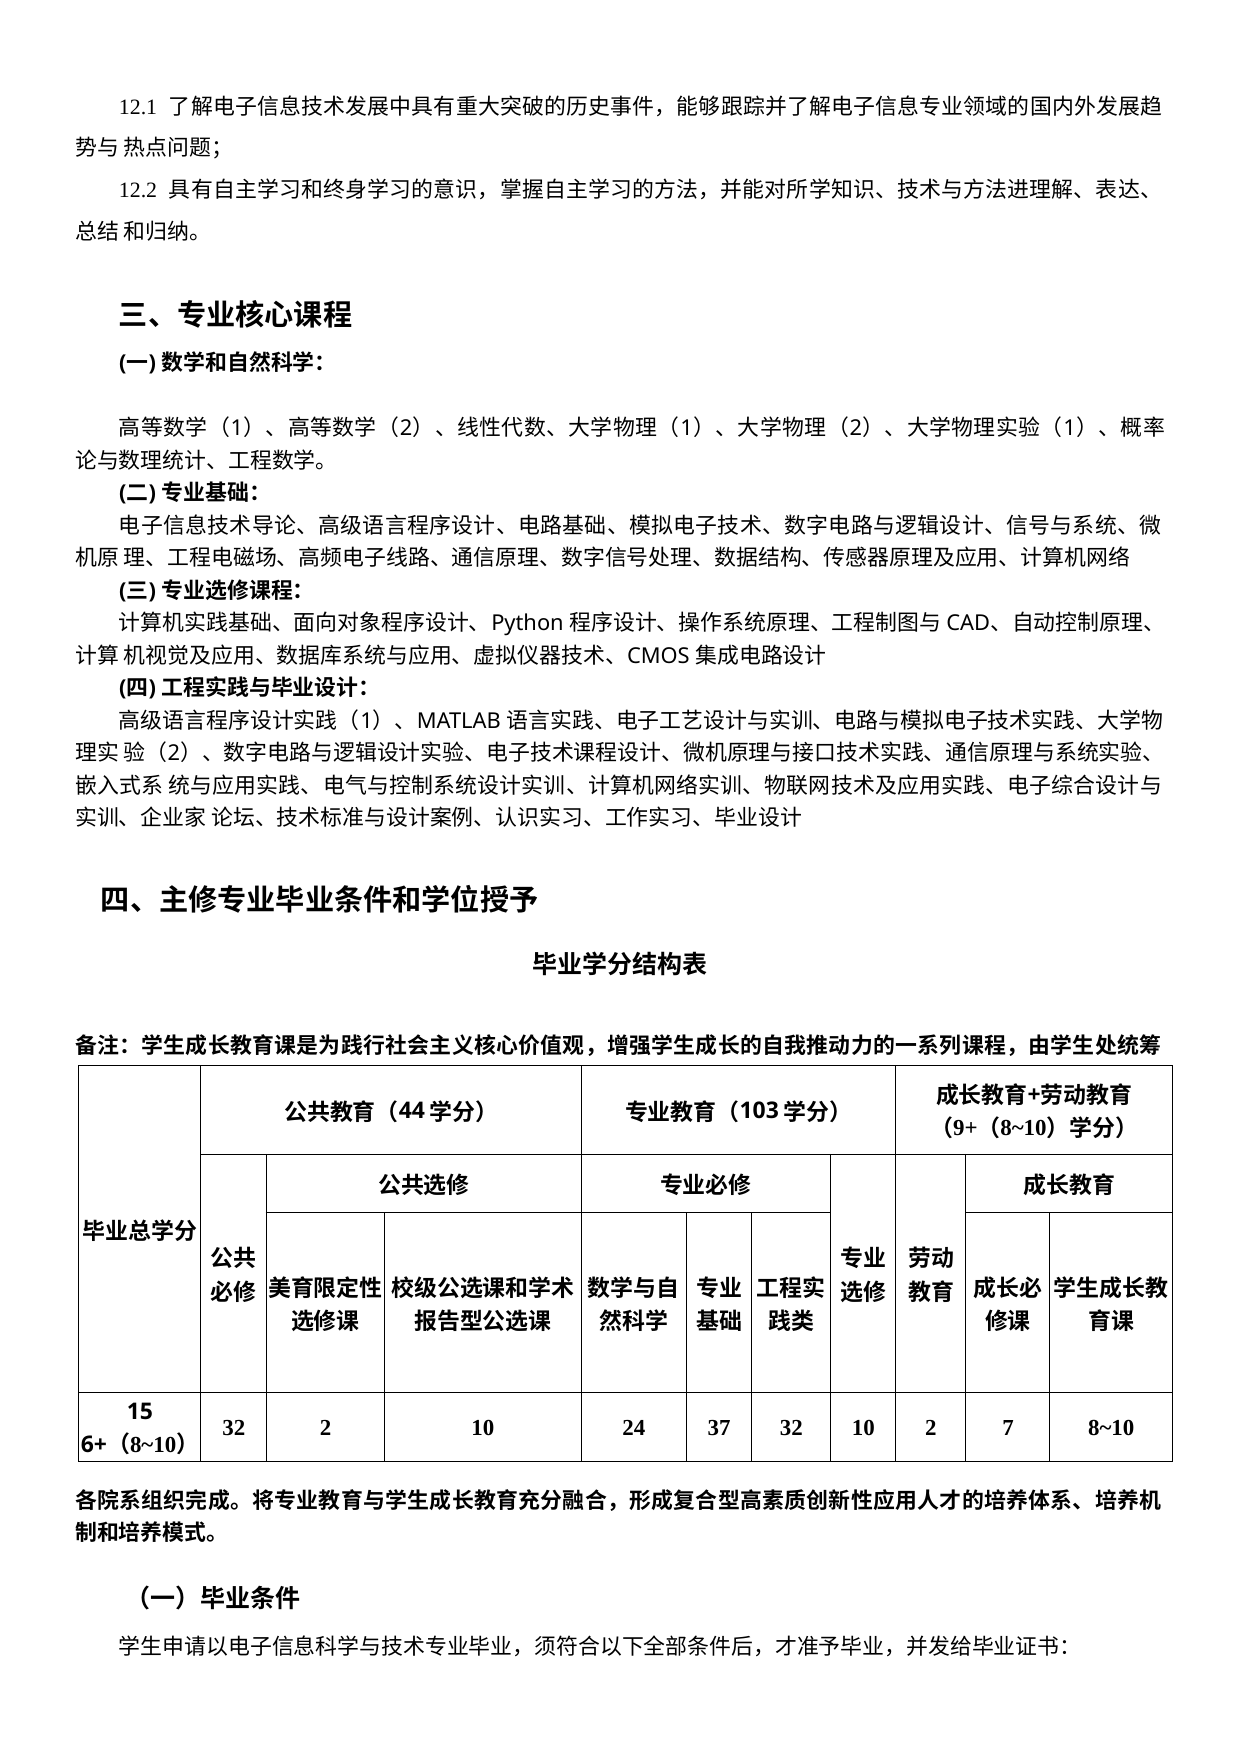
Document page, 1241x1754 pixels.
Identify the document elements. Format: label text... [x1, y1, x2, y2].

table_cell 成长必修课 [966, 1213, 1049, 1392]
table_cell 公共必修 [201, 1155, 266, 1392]
text （一）毕业条件 [75, 1564, 1165, 1629]
table_cell 公共选修 [267, 1155, 581, 1212]
table_cell 学生成长教育课 [1050, 1213, 1172, 1392]
text 学生申请以电子信息科学与技术专业毕业，须符合以下全部条件后，才准予毕业，并发给毕业证书： [75, 1629, 1165, 1661]
text 三、专业核心课程 [119, 280, 1165, 345]
text 高等数学（1）、高等数学（2）、线性代数、大学物理（1）、大学物理（2）、大学物理实验（1）、概率论与数理统计、工程数学。 [75, 410, 1165, 475]
text (三) 专业选修课程： [75, 572, 1165, 605]
table_header 毕业总学分 [79, 1066, 200, 1392]
table_cell 专业基础 [687, 1213, 751, 1392]
table_header 公共教育（44学分） [201, 1066, 581, 1154]
text (一) 数学和自然科学： [75, 345, 1165, 377]
table_cell 2 [896, 1393, 965, 1461]
text (四) 工程实践与毕业设计： [75, 670, 1165, 702]
table_cell 劳动教育 [896, 1155, 965, 1392]
text 四、主修专业毕业条件和学位授予 [75, 865, 1165, 930]
table_cell 成长教育 [966, 1155, 1172, 1212]
table_cell 8~10 [1050, 1393, 1172, 1461]
table_cell 专业必修 [582, 1155, 830, 1212]
table_cell 32 [752, 1393, 830, 1461]
table_cell 校级公选课和学术报告型公选课 [385, 1213, 581, 1392]
table_cell 专业选修 [831, 1155, 895, 1392]
text 12.1 了解电子信息技术发展中具有重大突破的历史事件，能够跟踪并了解电子信息专业领域的国内外发展趋势与 热点问题； [75, 81, 1165, 164]
table_cell 10 [831, 1393, 895, 1461]
text 备注：学生成长教育课是为践行社会主义核心价值观，增强学生成长的自我推动力的一系列课程，由学生处统筹各院系组织完成。将专业教育与学生成长教育充分融合，形成复合型高素质创新性应用人才的培养体系、培养机制和培养模式。 [75, 1027, 1165, 1547]
table_cell 数学与自然科学 [582, 1213, 686, 1392]
table_cell 美育限定性选修课 [267, 1213, 384, 1392]
table_header 成长教育+劳动教育（9+（8~10）学分） [896, 1066, 1172, 1154]
table_cell 工程实践类 [752, 1213, 830, 1392]
text 12.2 具有自主学习和终身学习的意识，掌握自主学习的方法，并能对所学知识、技术与方法进理解、表达、总结 和归纳。 [75, 164, 1165, 247]
text (二) 专业基础： [75, 475, 1165, 507]
table_cell 10 [385, 1393, 581, 1461]
text 电子信息技术导论、高级语言程序设计、电路基础、模拟电子技术、数字电路与逻辑设计、信号与系统、微机原 理、工程电磁场、高频电子线路、通信原理、数字信号处理、数据结构、传感器原理及应用、计算机网络 [75, 507, 1165, 572]
table_cell 7 [966, 1393, 1049, 1461]
table_cell 2 [267, 1393, 384, 1461]
text 高级语言程序设计实践（1）、MATLAB 语言实践、电子工艺设计与实训、电路与模拟电子技术实践、大学物理实 验（2）、数字电路与逻辑设计实验、电子技术课程设计、微机原理与接口技术实践、通信原理与系统实验、嵌入式系 统与应用实践、电气与控制系统设计实训、计算机网络实训、物联网技术及应用实践、电子综合设计与实训、企业家 论坛、技术标准与设计案例、认识实习、工作实习、毕业设计 [75, 702, 1165, 832]
table_cell 156+（8~10） [79, 1393, 200, 1461]
text 计算机实践基础、面向对象程序设计、Python 程序设计、操作系统原理、工程制图与 CAD、自动控制原理、计算 机视觉及应用、数据库系统与应用、虚拟仪器技术、CMOS 集成电路设计 [75, 605, 1165, 670]
table_header 专业教育（103学分） [582, 1066, 895, 1154]
table_cell 24 [582, 1393, 686, 1461]
text 毕业学分结构表 [75, 930, 1165, 995]
table_cell 32 [201, 1393, 266, 1461]
table_cell 37 [687, 1393, 751, 1461]
